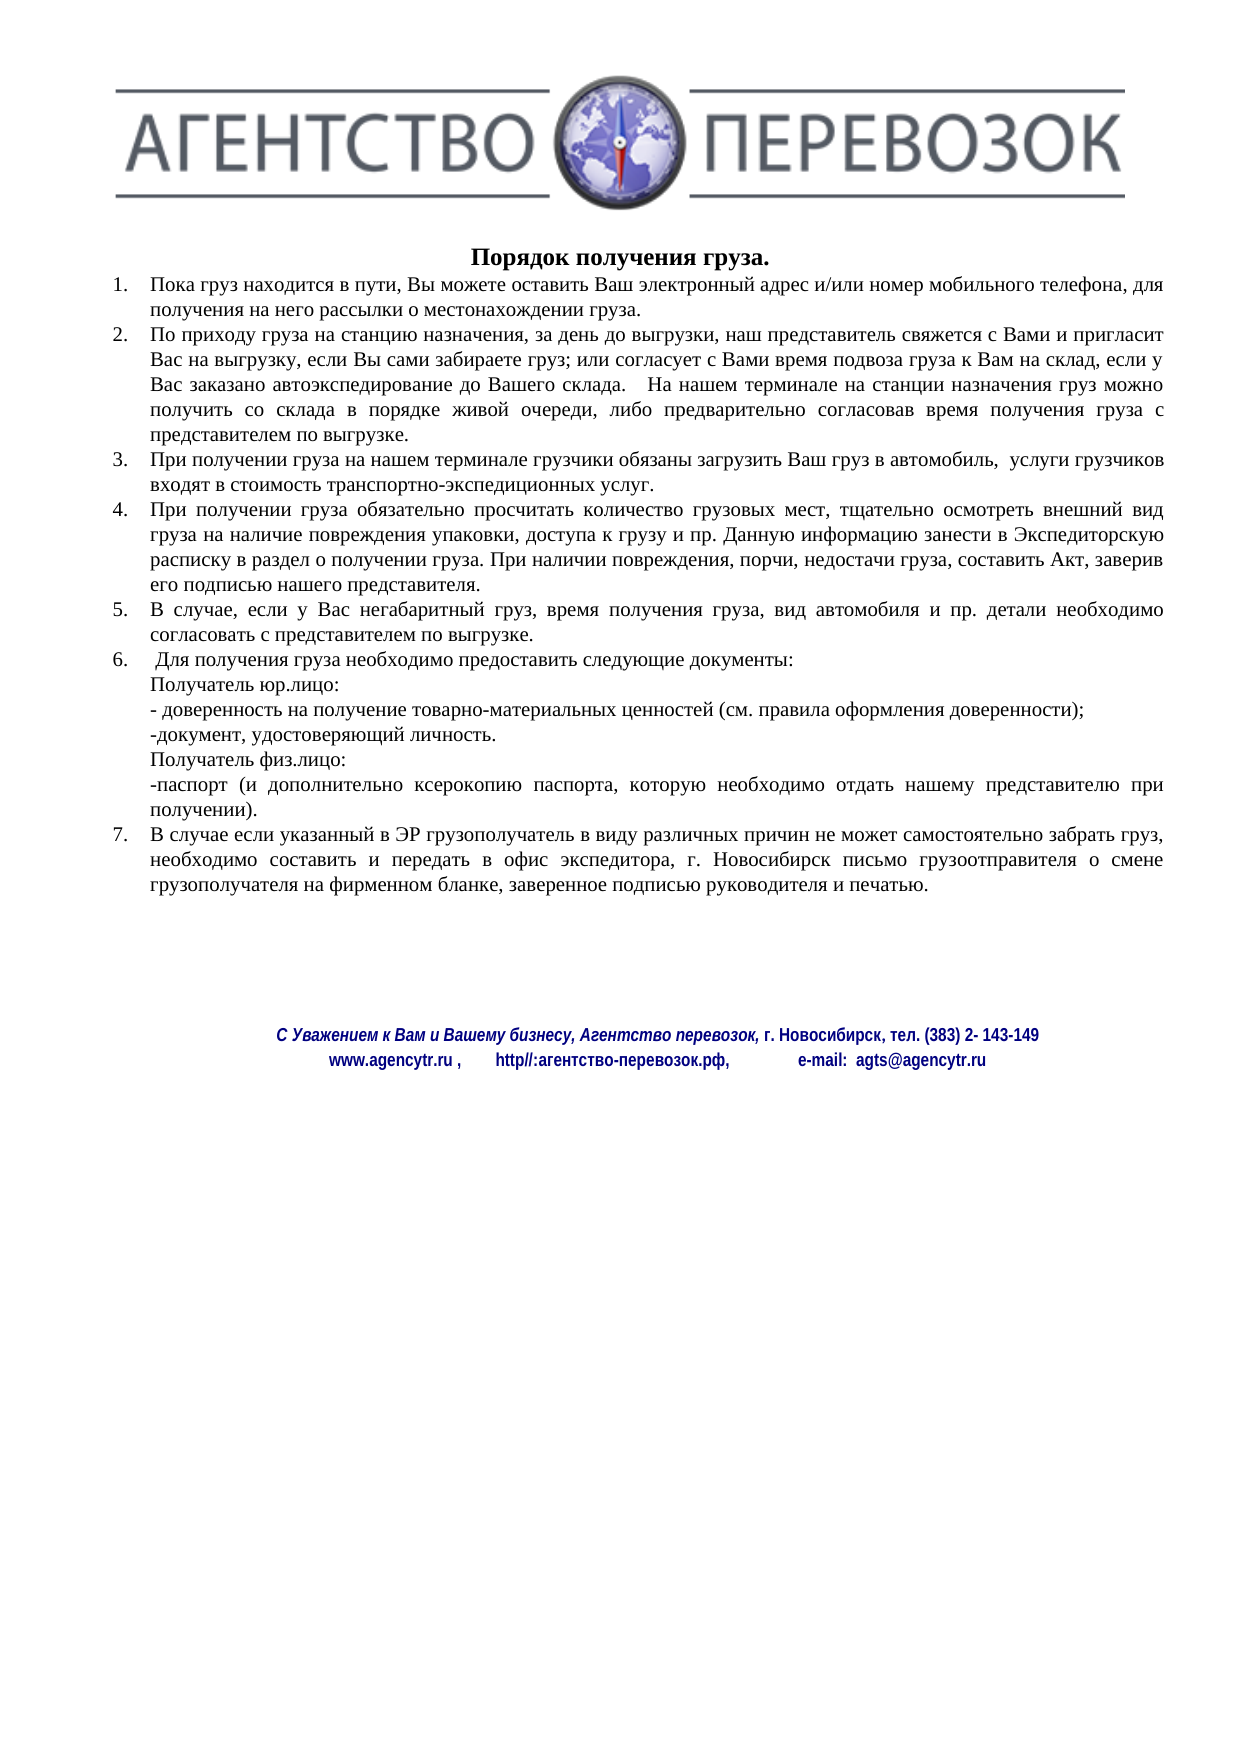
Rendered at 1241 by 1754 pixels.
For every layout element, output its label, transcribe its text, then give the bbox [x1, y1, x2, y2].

list В случае если указанный в ЭР грузополучатель в виду различных причин не может самостоятельно забрать груз, необходимо составить и передать в офис экспедитора, г. Новосибирск письмо грузоотправителя о смене грузополучателя на фирменном бланке, заверенное подписью руководителя и печатью. [112, 821, 1165, 896]
list Получатель юр.лицо: [150, 671, 1165, 696]
list Порядок получения груза. [75, 242, 1165, 271]
list Получатель физ.лицо: [150, 746, 1165, 771]
list При получении груза обязательно просчитать количество грузовых мест, тщательно осмотреть внешний вид груза на наличие повреждения упаковки, доступа к грузу и пр. Данную информацию занести в Экспедиторскую расписку в раздел о получении груза. При наличии повреждения, порчи, недостачи груза, составить Акт, заверив его подписью нашего представителя. [112, 496, 1165, 596]
list При получении груза на нашем терминале грузчики обязаны загрузить Ваш груз в автомобиль, услуги грузчиков входят в стоимость транспортно-экспедиционных услуг. [112, 446, 1165, 496]
list -документ, удостоверяющий личность. [150, 721, 1165, 746]
picture [115, 75, 1125, 214]
list Для получения груза необходимо предоставить следующие документы: [112, 646, 1165, 671]
list По приходу груза на станцию назначения, за день до выгрузки, наш представитель свяжется с Вами и пригласит Вас на выгрузку, если Вы сами забираете груз; или согласует с Вами время подвоза груза к Вам на склад, если у Вас заказано автоэкспедирование до Вашего склада. На нашем терминале на станции назначения груз можно получить со склада в порядке живой очереди, либо предварительно согласовав время получения груза с представителем по выгрузке. [112, 321, 1165, 446]
list С Уважением к Вам и Вашему бизнесу, Агентство перевозок, г. Новосибирск, тел. (383) 2- 143-149 [150, 1021, 1165, 1046]
list -паспорт (и дополнительно ксерокопию паспорта, которую необходимо отдать нашему представителю при получении). [150, 771, 1165, 821]
list В случае, если у Вас негабаритный груз, время получения груза, вид автомобиля и пр. детали необходимо согласовать с представителем по выгрузке. [112, 596, 1165, 646]
list - доверенность на получение товарно-материальных ценностей (см. правила оформления доверенности); [150, 696, 1165, 721]
list www.agencytr.ru , http//:агентство-перевозок.рф, e-mail: agts@agencytr.ru [150, 1046, 1165, 1071]
list Пока груз находится в пути, Вы можете оставить Ваш электронный адрес и/или номер мобильного телефона, для получения на него рассылки о местонахождении груза. [112, 271, 1165, 321]
